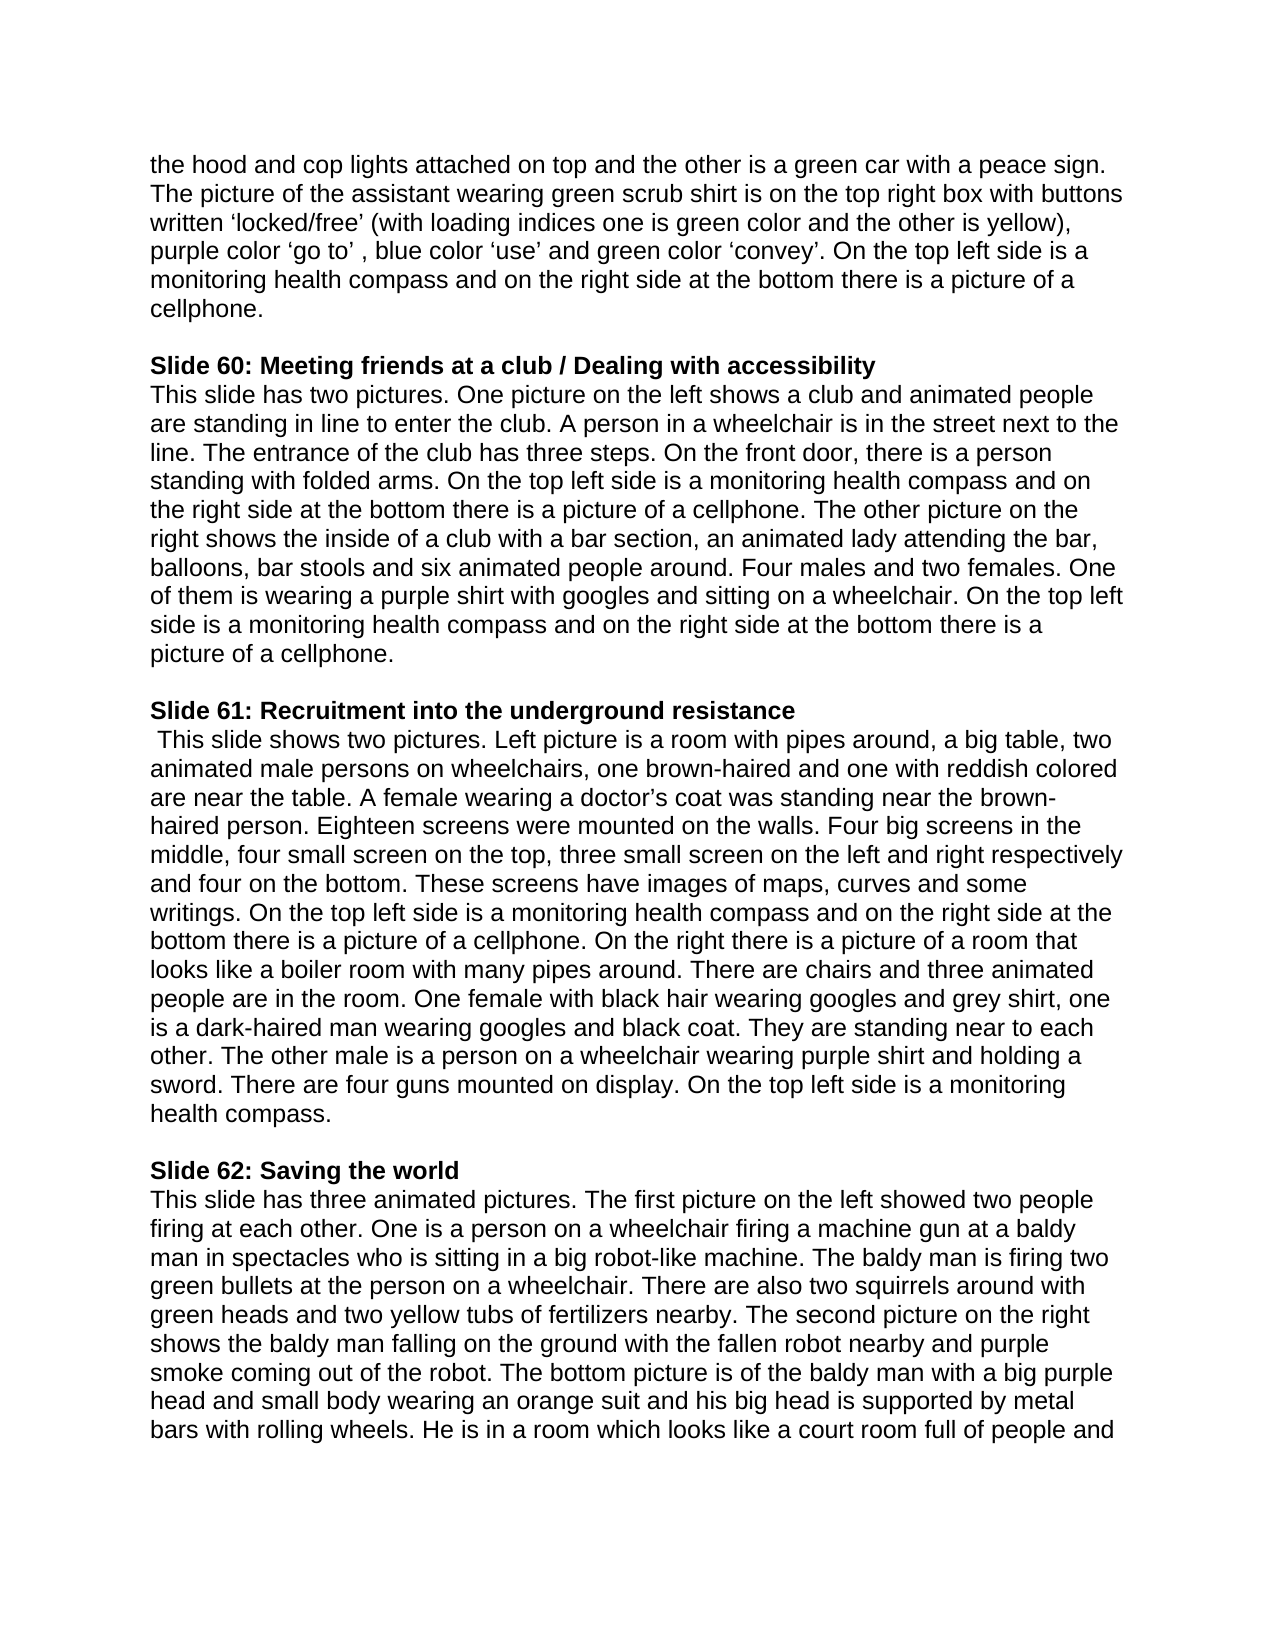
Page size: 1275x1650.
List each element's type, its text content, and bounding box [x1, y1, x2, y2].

text Slide 61: Recruitment into the underground resistance [150, 696, 1125, 725]
text This slide has two pictures. One picture on the left shows a club and animated people are standing in line to enter the club. A person in a wheelchair is in the street next to the line. The entrance of the club has three steps. On the front door, there is a person standing with folded arms. On the top left side is a monitoring health compass and on the right side at the bottom there is a picture of a cellphone. The other picture on the right shows the inside of a club with a bar section, an animated lady attending the bar, balloons, bar stools and six animated people around. Four males and two females. One of them is wearing a purple shirt with googles and sitting on a wheelchair. On the top left side is a monitoring health compass and on the right side at the bottom there is a picture of a cellphone. [150, 380, 1125, 667]
text Slide 60: Meeting friends at a club / Dealing with accessibility [150, 351, 1125, 380]
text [150, 1185, 1125, 1444]
text Slide 62: Saving the world [150, 1156, 1125, 1185]
text This slide shows two pictures. Left picture is a room with pipes around, a big table, two animated male persons on wheelchairs, one brown-haired and one with reddish colored are near the table. A female wearing a doctor’s coat was standing near the brown-haired person. Eighteen screens were mounted on the walls. Four big screens in the middle, four small screen on the top, three small screen on the left and right respectively and four on the bottom. These screens have images of maps, curves and some writings. On the top left side is a monitoring health compass and on the right side at the bottom there is a picture of a cellphone. On the right there is a picture of a room that looks like a boiler room with many pipes around. There are chairs and three animated people are in the room. One female with black hair wearing googles and grey shirt, one is a dark-haired man wearing googles and black coat. They are standing near to each other. The other male is a person on a wheelchair wearing purple shirt and holding a sword. There are four guns mounted on display. On the top left side is a monitoring health compass. [150, 725, 1125, 1127]
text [150, 150, 1125, 322]
